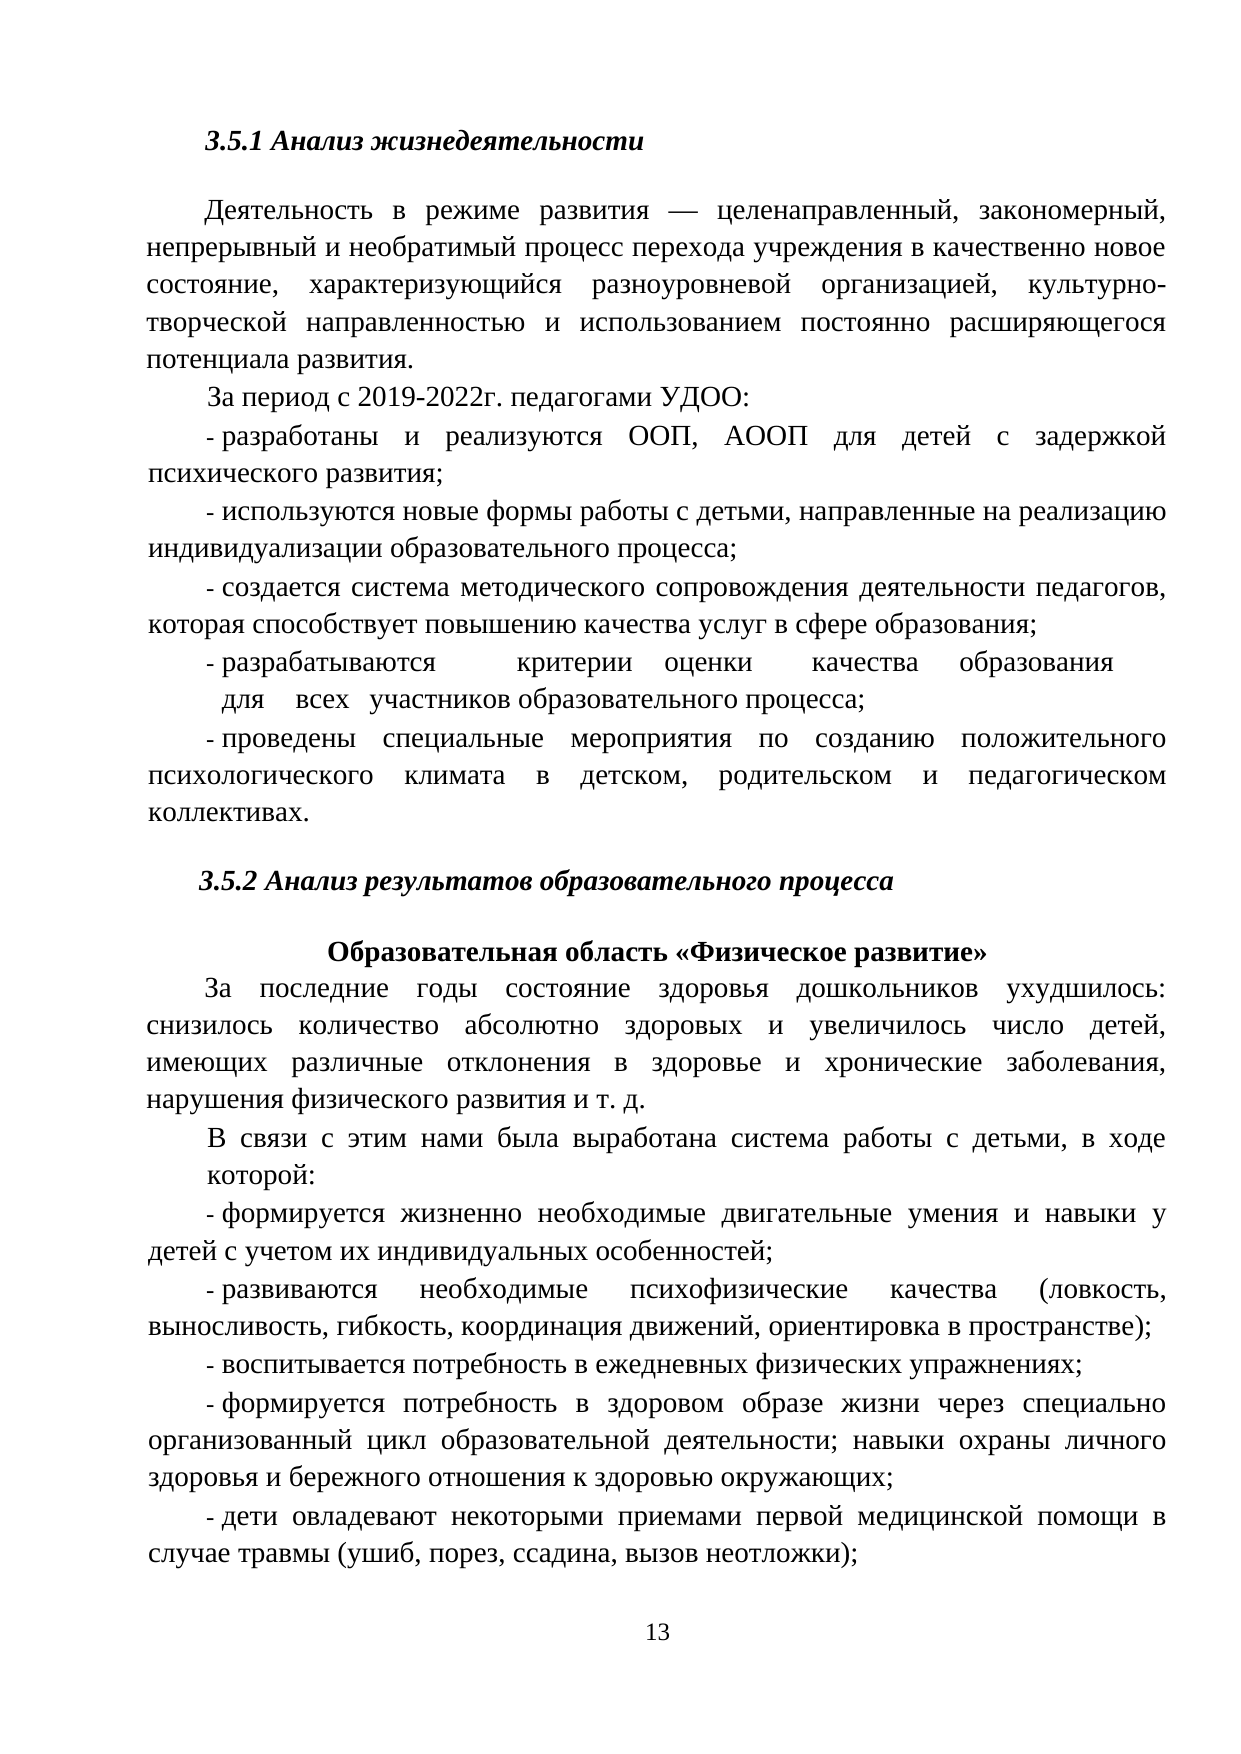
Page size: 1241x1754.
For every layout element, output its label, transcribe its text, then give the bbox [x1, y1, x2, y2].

text 3.5.2 Анализ результатов образовательного процесса [148, 863, 1167, 897]
text Деятельность в режиме развития — целенаправленный, закономерный, непрерывный и необратимый процесс перехода учреждения в качественно новое состояние, характеризующийся разноуровневой организацией, культурно-творческой направленностью и использованием постоянно расширяющегося потенциала развития. [146, 192, 1167, 374]
list формируется потребность в здоровом образе жизни через специально организованный цикл образовательной деятельности; навыки охраны личного здоровья и бережного отношения к здоровью окружающих; [148, 1385, 1167, 1493]
list создается система методического сопровождения деятельности педагогов, которая способствует повышению качества услуг в сфере образования; [148, 569, 1167, 639]
list используются новые формы работы с детьми, направленные на реализацию индивидуализации образовательного процесса; [148, 493, 1167, 564]
text В связи с этим нами была выработана система работы с детьми, в ходе которой: [207, 1120, 1167, 1191]
text За период с 2019-2022г. педагогами УДОО: [207, 379, 1167, 413]
list разработаны и реализуются ООП, АООП для детей с задержкой психического развития; [148, 418, 1167, 488]
list воспитывается потребность в ежедневных физических упражнениях; [148, 1347, 1167, 1380]
list разрабатываются критерии оценки качества образования для всех участников образовательного процесса; [148, 644, 1167, 715]
list дети овладевают некоторыми приемами первой медицинской помощи в случае травмы (ушиб, порез, ссадина, вызов неотложки); [148, 1498, 1167, 1568]
text За последние годы состояние здоровья дошкольников ухудшилось: снизилось количество абсолютно здоровых и увеличилось число детей, имеющих различные отклонения в здоровье и хронические заболевания, нарушения физического развития и т. д. [146, 970, 1167, 1115]
list развиваются необходимые психофизические качества (ловкость, выносливость, гибкость, координация движений, ориентировка в пространстве); [148, 1271, 1167, 1342]
list формируется жизненно необходимые двигательные умения и навыки у детей с учетом их индивидуальных особенностей; [148, 1196, 1167, 1266]
list проведены специальные мероприятия по созданию положительного психологического климата в детском, родительском и педагогическом коллективах. [148, 720, 1167, 828]
subtitle Образовательная область «Физическое развитие» [148, 934, 1167, 967]
subtitle 3.5.1 Анализ жизнедеятельности [205, 123, 1167, 156]
